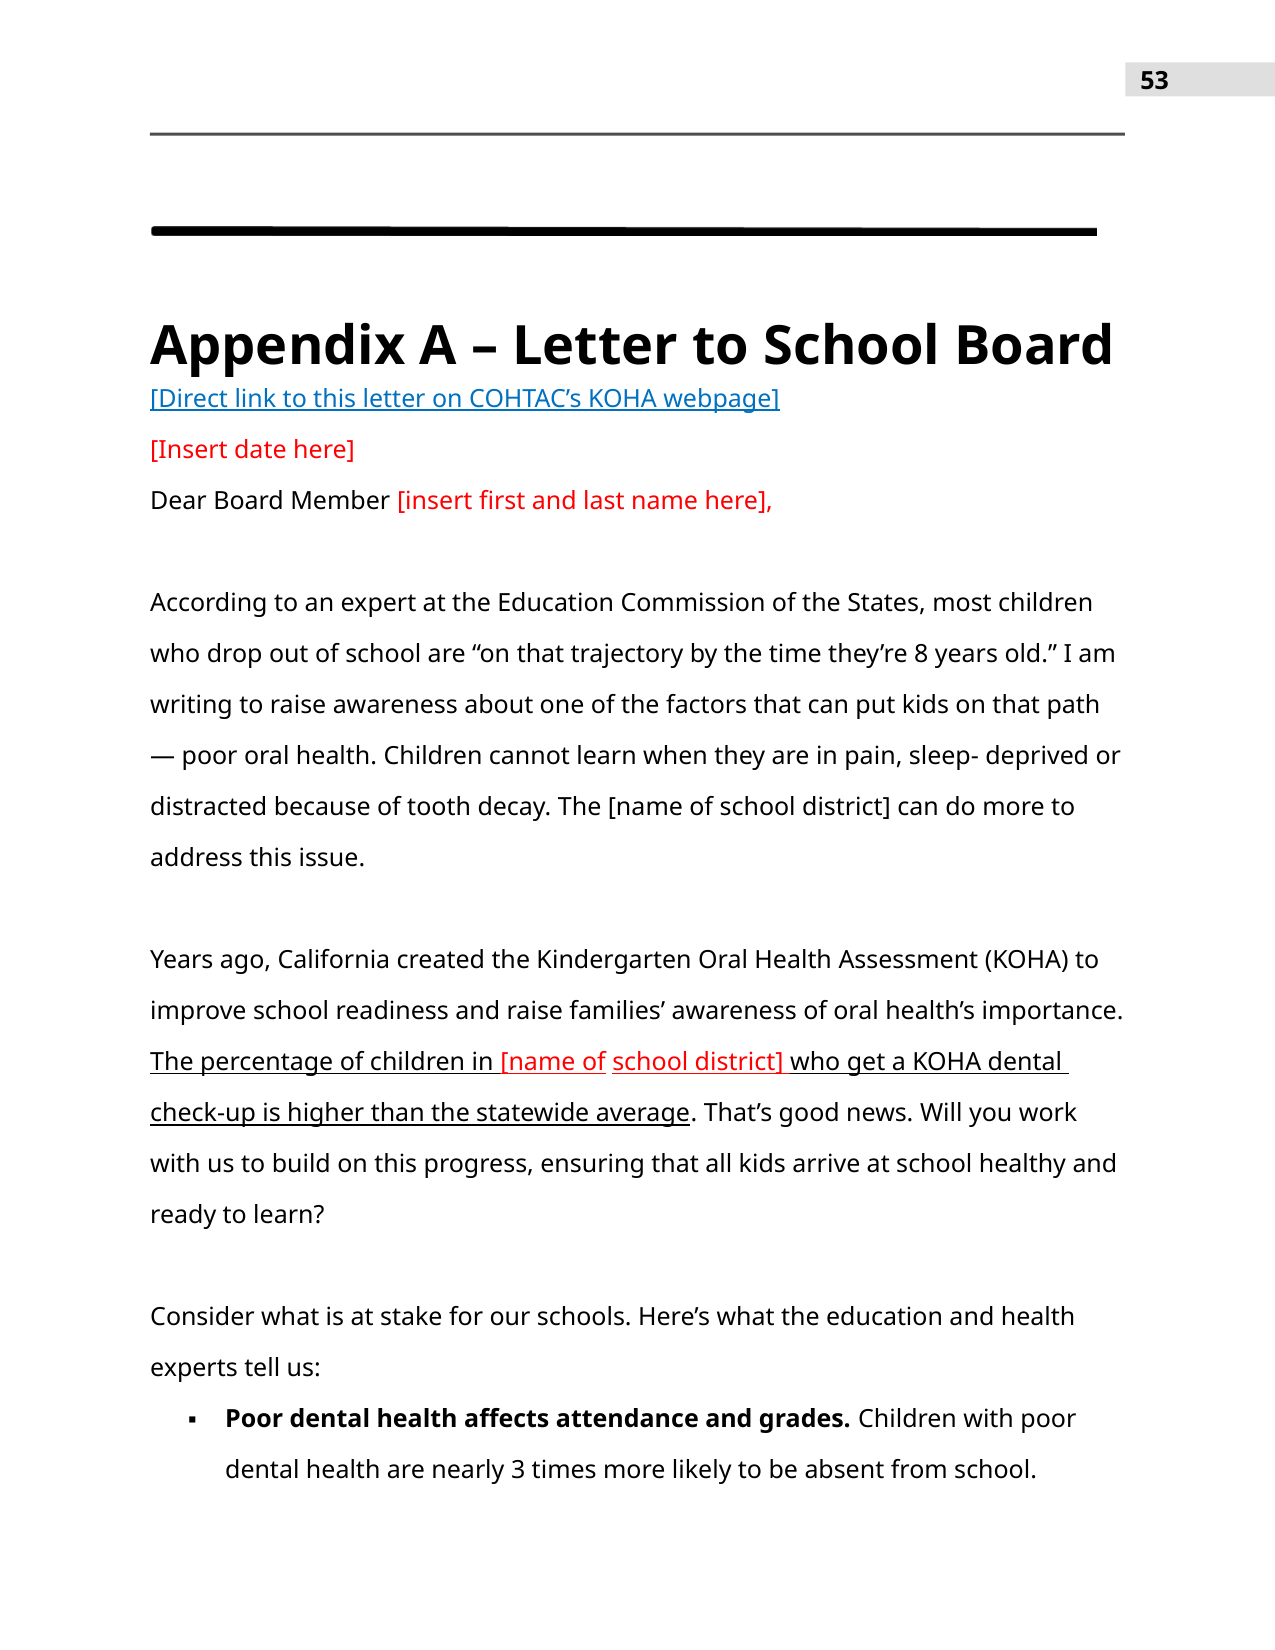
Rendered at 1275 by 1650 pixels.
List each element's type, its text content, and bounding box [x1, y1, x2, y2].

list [187, 1401, 1125, 1486]
text [Insert date here] [150, 431, 1125, 465]
text Consider what is at stake for our schools. Here’s what the education and health experts tell us: [150, 1299, 1125, 1384]
subtitle Appendix A – Letter to School Board [150, 159, 1125, 380]
text Dear Board Member [insert first and last name here], [150, 482, 1125, 516]
text According to an expert at the Education Commission of the States, most children who drop out of school are “on that trajectory by the time they’re 8 years old.” I am writing to raise awareness about one of the factors that can put kids on that path — poor oral health. Children cannot learn when they are in pain, sleep- deprived or distracted because of tooth decay. The [name of school district] can do more to address this issue. [150, 584, 1125, 874]
text [Direct link to this letter on COHTAC’s KOHA webpage] [150, 380, 1125, 414]
text Years ago, California created the Kindergarten Oral Health Assessment (KOHA) to improve school readiness and raise families’ awareness of oral health’s importance. The percentage of children in [name of school district] who get a KOHA dental check-up is higher than the statewide average. That’s good news. Will you work with us to build on this progress, ensuring that all kids arrive at school healthy and ready to learn? [150, 942, 1125, 1231]
picture [150, 226, 1096, 236]
